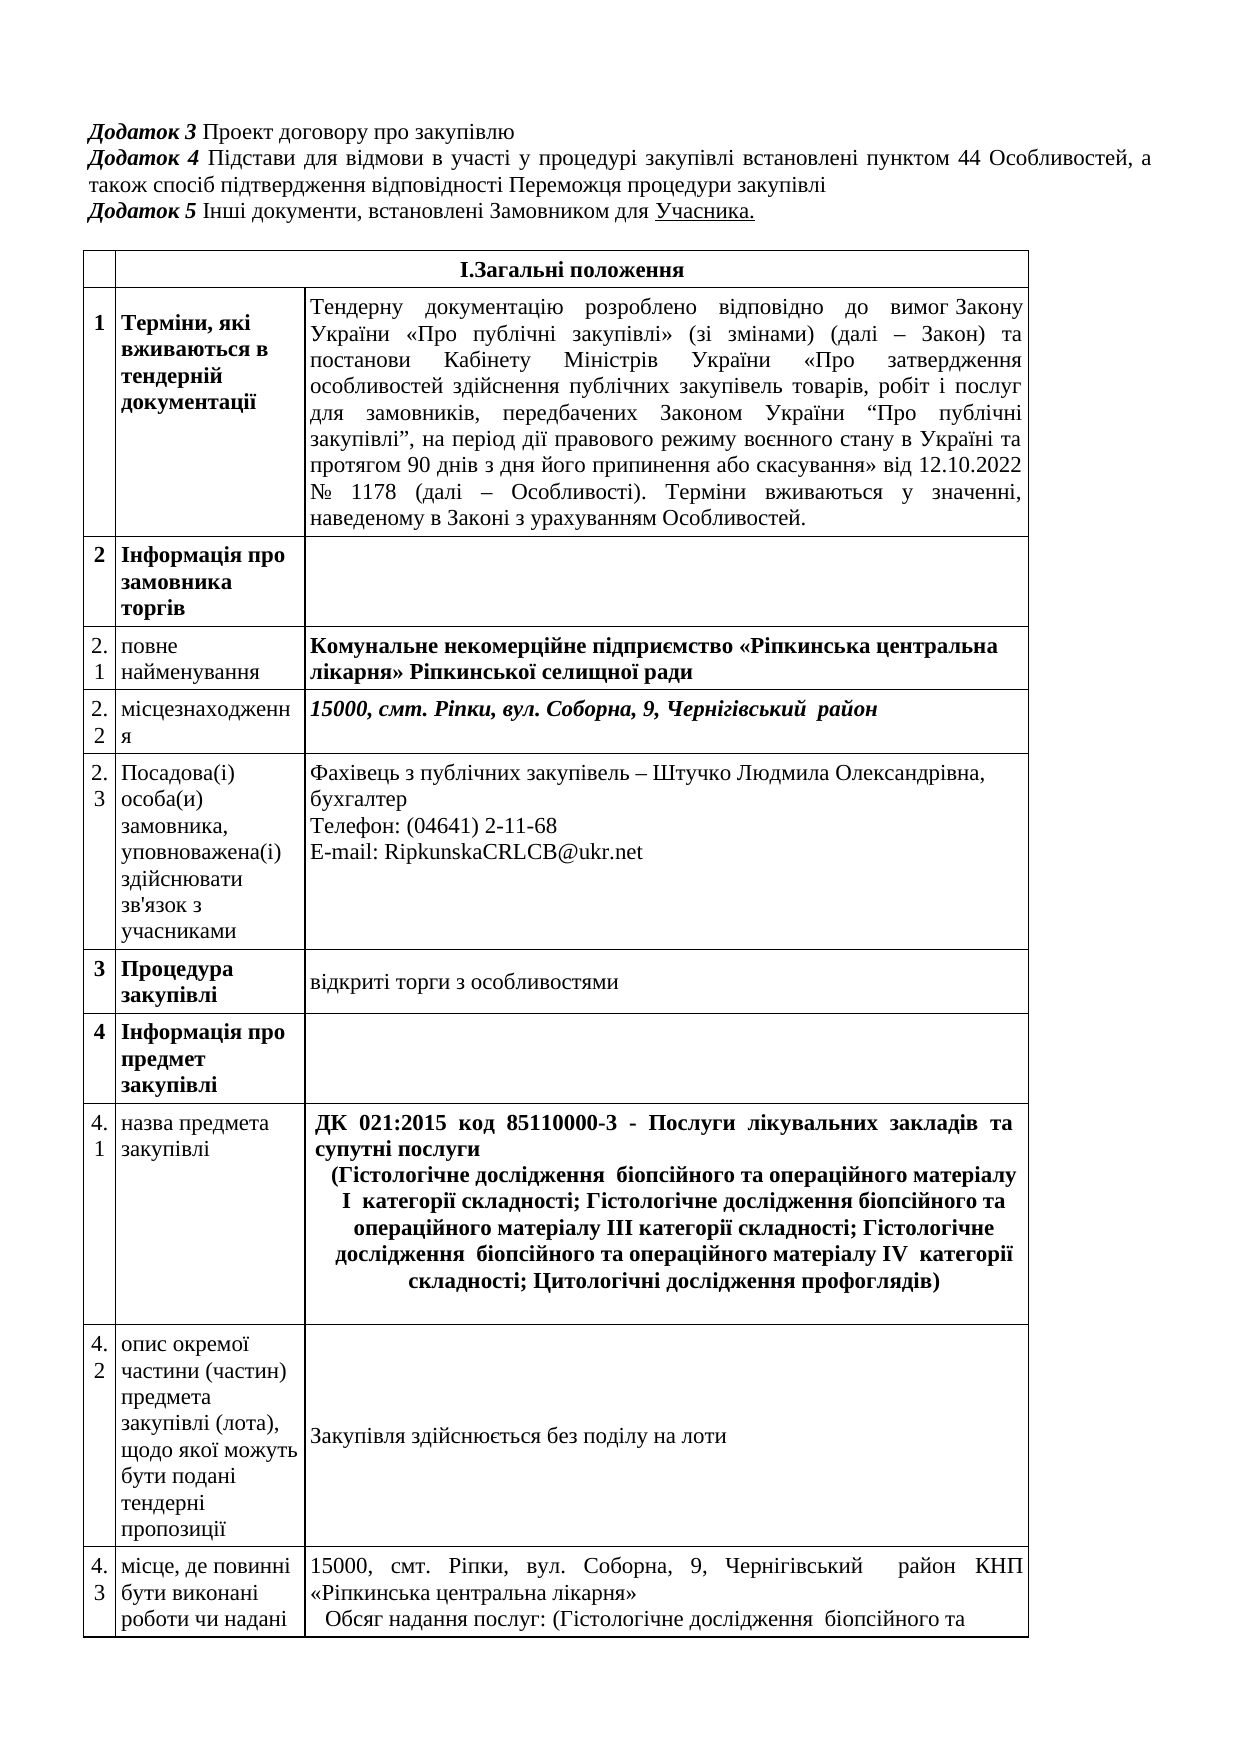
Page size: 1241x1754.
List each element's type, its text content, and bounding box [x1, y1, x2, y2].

table_cell Інформація про предмет закупівлі [116, 1014, 304, 1102]
table_header [84, 251, 115, 287]
table_header I.Загальні положення [116, 251, 1028, 287]
table_cell опис окремої частини (частин) предмета закупівлі (лота), щодо якої можуть бути подані тендерні пропозиції [116, 1325, 304, 1546]
table_cell 4.2 [84, 1325, 115, 1546]
table_cell 2.3 [84, 754, 115, 949]
table_cell Інформація про замовника торгів [116, 537, 304, 626]
table_cell 2 [84, 537, 115, 626]
table_cell місцезнаходження [116, 690, 304, 753]
text Додаток 5 Інші документи, встановлені Замовником для Учасника. [88, 197, 1154, 223]
table_cell Процедура закупівлі [116, 950, 304, 1012]
table_cell 1 [84, 288, 115, 536]
table_cell ДК 021:2015 код 85110000-3 - Послуги лікувальних закладів та супутні послуги (Гістологічне дослідження біопсійного та операційного матеріалу І категорії складності; Гістологічне дослідження біопсійного та операційного матеріалу ІІІ категорії складності; Гістологічне дослідження біопсійного та операційного матеріалу ІV категорії складності; Цитологічні дослідження профоглядів) [306, 1104, 1028, 1324]
table_cell 2.2 [84, 690, 115, 753]
table_cell 4 [84, 1014, 115, 1102]
table_cell відкриті торги з особливостями [306, 950, 1028, 1012]
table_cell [116, 1547, 304, 1636]
table_cell 15000, смт. Ріпки, вул. Соборна, 9, Чернігівський район [306, 690, 1028, 753]
table_cell 4.3 [84, 1547, 115, 1636]
table_cell Терміни, які вживаються в тендерній документації [116, 288, 304, 536]
text Додаток 3 Проект договору про закупівлю [88, 118, 1154, 144]
table_cell назва предмета закупівлі [116, 1104, 304, 1324]
table_cell Комунальне некомерційне підприємство «Ріпкинська центральна лікарня» Ріпкинської селищної ради [306, 627, 1028, 689]
table_cell 2.1 [84, 627, 115, 689]
table_cell Фахівець з публічних закупівель – Штучко Людмила Олександрівна, бухгалтер Телефон: (04641) 2-11-68 Е-mail: RipkunskaCRLCB@ukr.net [306, 754, 1028, 949]
table_cell Посадова(і) особа(и) замовника, уповноважена(і) здійснювати зв'язок з учасниками [116, 754, 304, 949]
text Додаток 4 Підстави для відмови в участі у процедурі закупівлі встановлені пунктом 44 Особливостей, а також спосіб підтвердження відповідності Переможця процедури закупівлі [88, 144, 1154, 197]
table_cell [306, 1014, 1028, 1102]
table_cell 3 [84, 950, 115, 1012]
table_cell Закупівля здійснюється без поділу на лоти [306, 1325, 1028, 1546]
table_cell Тендерну документацію розроблено відповідно до вимог Закону України «Про публічні закупівлі» (зі змінами) (далі – Закон) та постанови Кабінету Міністрів України «Про затвердження особливостей здійснення публічних закупівель товарів, робіт і послуг для замовників, передбачених Законом України “Про публічні закупівлі”, на період дії правового режиму воєнного стану в Україні та протягом 90 днів з дня його припинення або скасування» від 12.10.2022 № 1178 (далі – Особливості). Терміни вживаються у значенні, наведеному в Законі з урахуванням Особливостей. [306, 288, 1028, 536]
table_cell 4.1 [84, 1104, 115, 1324]
table_cell повне найменування [116, 627, 304, 689]
table_cell [306, 537, 1028, 626]
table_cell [306, 1547, 1028, 1636]
